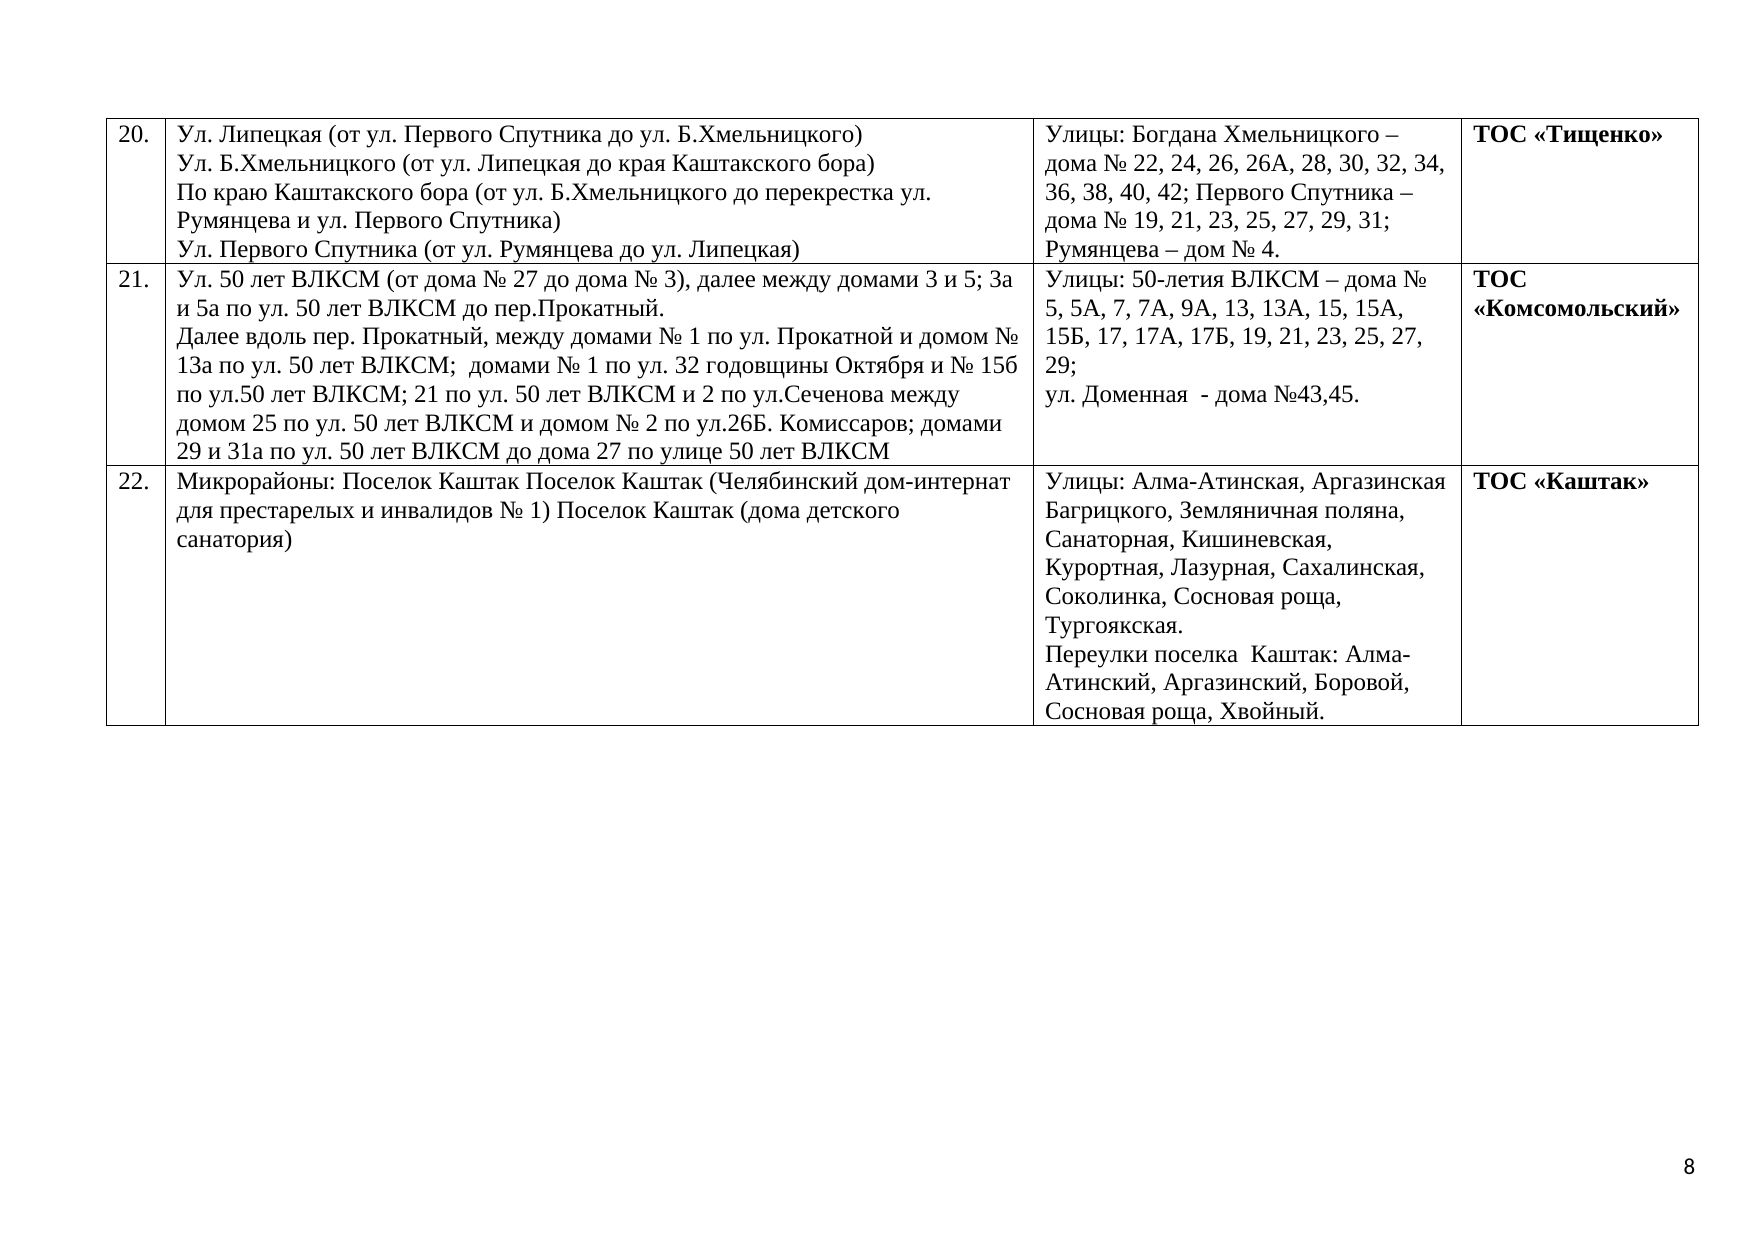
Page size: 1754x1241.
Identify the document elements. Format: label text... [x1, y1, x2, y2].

table_cell Улицы: Алма-Атинская, Аргазинская Багрицкого, Земляничная поляна, Санаторная, Кишиневская, Курортная, Лазурная, Сахалинская, Соколинка, Сосновая роща, Тургоякская. Переулки поселка Каштак: Алма-Атинский, Аргазинский, Боровой, Сосновая роща, Хвойный. [1034, 466, 1461, 725]
table_cell ТОС «Комсомольский» [1462, 264, 1698, 465]
table_cell Ул. Липецкая (от ул. Первого Спутника до ул. Б.Хмельницкого) Ул. Б.Хмельницкого (от ул. Липецкая до края Каштакского бора) По краю Каштакского бора (от ул. Б.Хмельницкого до перекрестка ул. Румянцева и ул. Первого Спутника) Ул. Первого Спутника (от ул. Румянцева до ул. Липецкая) [166, 119, 1033, 263]
table_cell ТОС «Каштак» [1462, 466, 1698, 725]
table_cell Улицы: Богдана Хмельницкого – дома № 22, 24, 26, 26А, 28, 30, 32, 34, 36, 38, 40, 42; Первого Спутника – дома № 19, 21, 23, 25, 27, 29, 31; Румянцева – дом № 4. [1034, 119, 1461, 263]
table_cell ТОС «Тищенко» [1462, 119, 1698, 263]
table_cell 21. [107, 264, 165, 465]
table_cell Улицы: 50-летия ВЛКСМ – дома № 5, 5А, 7, 7А, 9А, 13, 13А, 15, 15А, 15Б, 17, 17А, 17Б, 19, 21, 23, 25, 27, 29; ул. Доменная - дома №43,45. [1034, 264, 1461, 465]
table_cell Микрорайоны: Поселок Каштак Поселок Каштак (Челябинский дом-интернат для престарелых и инвалидов № 1) Поселок Каштак (дома детского санатория) [166, 466, 1033, 725]
table_cell 22. [107, 466, 165, 725]
table_cell 20. [107, 119, 165, 263]
table_cell Ул. 50 лет ВЛКСМ (от дома № 27 до дома № 3), далее между домами 3 и 5; 3а и 5а по ул. 50 лет ВЛКСМ до пер.Прокатный. Далее вдоль пер. Прокатный, между домами № 1 по ул. Прокатной и домом № 13а по ул. 50 лет ВЛКСМ; домами № 1 по ул. 32 годовщины Октября и № 15б по ул.50 лет ВЛКСМ; 21 по ул. 50 лет ВЛКСМ и 2 по ул.Сеченова между домом 25 по ул. 50 лет ВЛКСМ и домом № 2 по ул.26Б. Комиссаров; домами 29 и 31а по ул. 50 лет ВЛКСМ до дома 27 по улице 50 лет ВЛКСМ [166, 264, 1033, 465]
